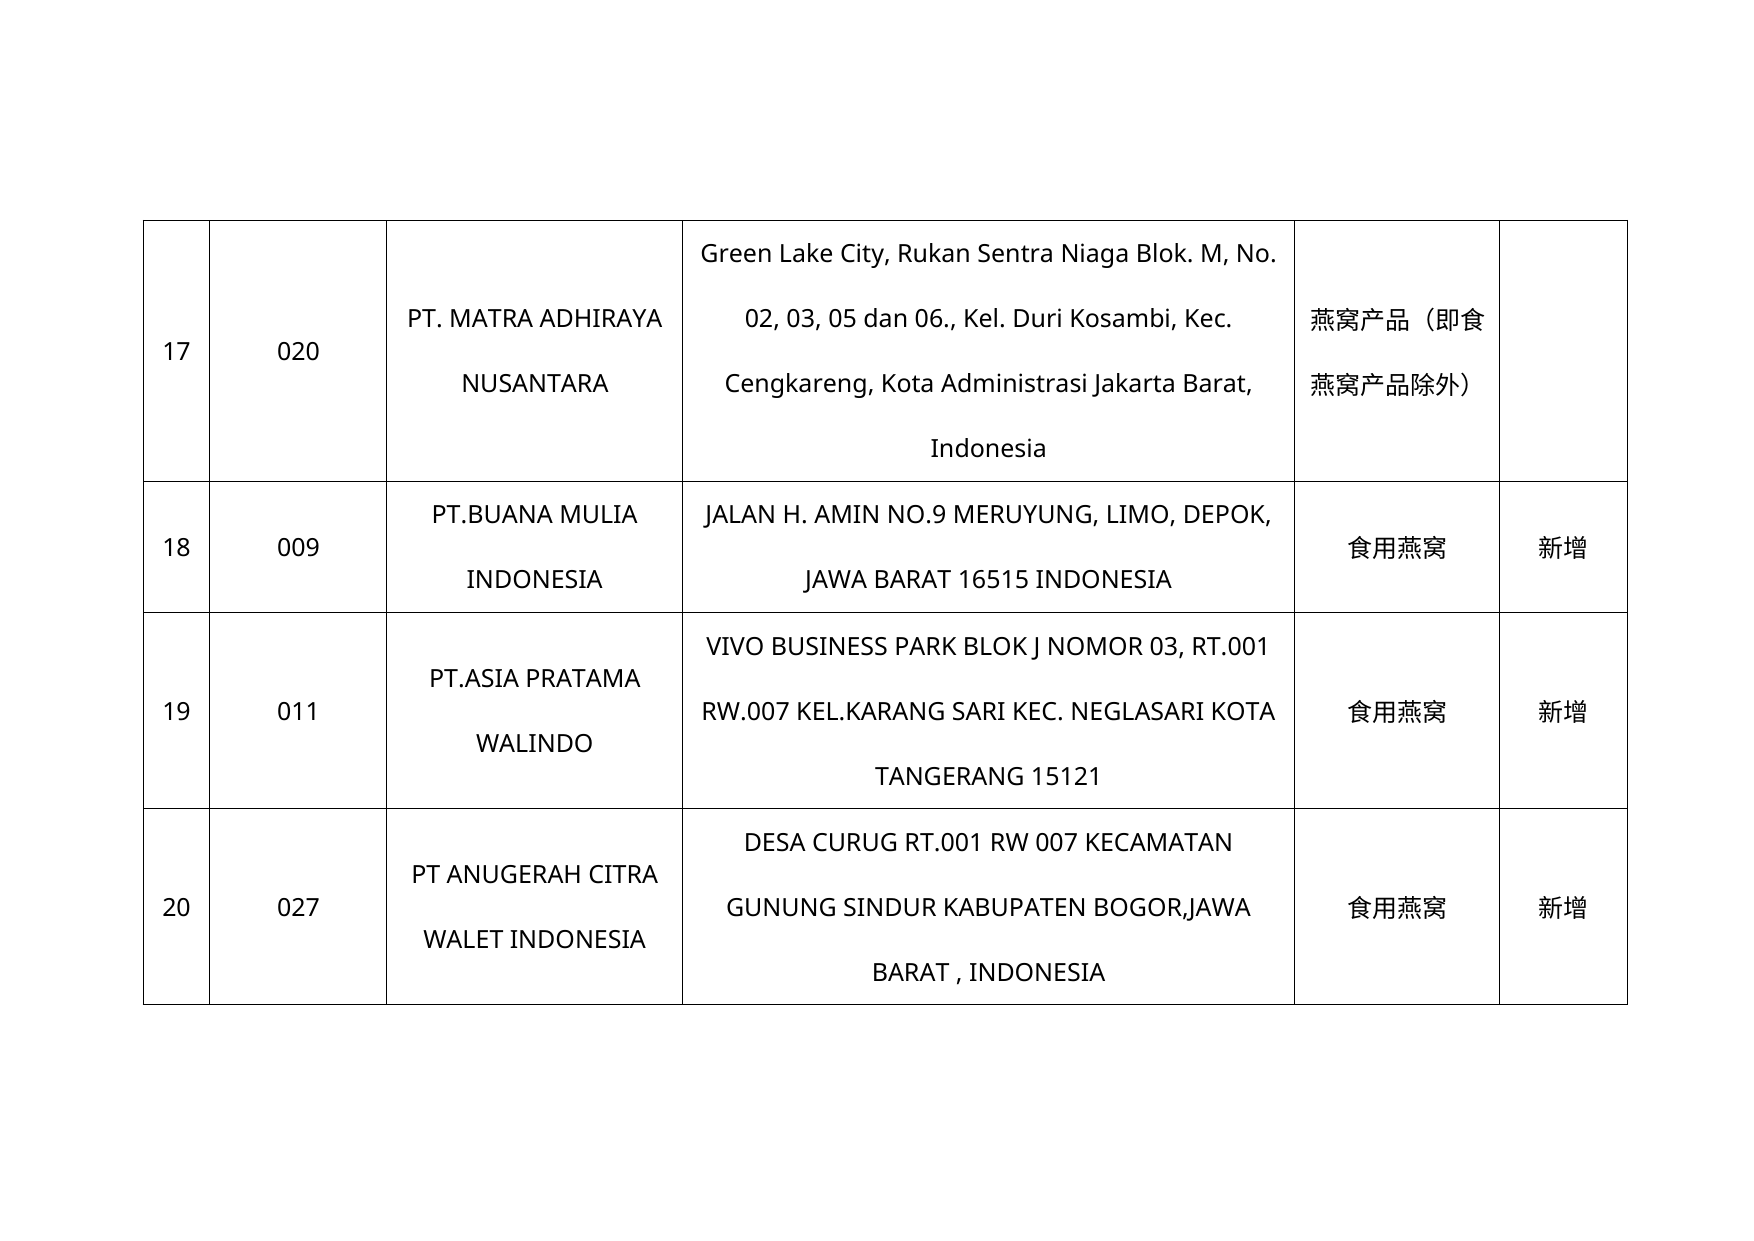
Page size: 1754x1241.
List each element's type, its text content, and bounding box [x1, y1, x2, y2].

table_cell 20 [144, 809, 209, 1004]
table_cell JALAN H. AMIN NO.9 MERUYUNG, LIMO, DEPOK, JAWA BARAT 16515 INDONESIA [683, 482, 1294, 612]
table_cell 020 [210, 221, 386, 481]
table_cell 燕窝产品（即食燕窝产品除外） [1295, 221, 1499, 481]
table_cell 新增 [1500, 613, 1627, 808]
table_cell DESA CURUG RT.001 RW 007 KECAMATAN GUNUNG SINDUR KABUPATEN BOGOR,JAWA BARAT , INDONESIA [683, 809, 1294, 1004]
table_cell [1500, 221, 1627, 481]
table_cell 新增 [1500, 809, 1627, 1004]
table_cell 新增 [1500, 482, 1627, 612]
table_cell PT.ASIA PRATAMA WALINDO [387, 613, 682, 808]
table_cell VIVO BUSINESS PARK BLOK J NOMOR 03, RT.001 RW.007 KEL.KARANG SARI KEC. NEGLASARI KOTA TANGERANG 15121 [683, 613, 1294, 808]
table_cell 011 [210, 613, 386, 808]
table_cell 食用燕窝 [1295, 613, 1499, 808]
table_cell 食用燕窝 [1295, 482, 1499, 612]
table_cell 19 [144, 613, 209, 808]
table_cell 食用燕窝 [1295, 809, 1499, 1004]
table_cell PT ANUGERAH CITRA WALET INDONESIA [387, 809, 682, 1004]
table_cell PT.BUANA MULIA INDONESIA [387, 482, 682, 612]
table_cell 009 [210, 482, 386, 612]
table_cell Green Lake City, Rukan Sentra Niaga Blok. M, No. 02, 03, 05 dan 06., Kel. Duri Kosambi, Kec. Cengkareng, Kota Administrasi Jakarta Barat, Indonesia [683, 221, 1294, 481]
table_cell PT. MATRA ADHIRAYA NUSANTARA [387, 221, 682, 481]
table_cell 027 [210, 809, 386, 1004]
table_cell 17 [144, 221, 209, 481]
table_cell 18 [144, 482, 209, 612]
